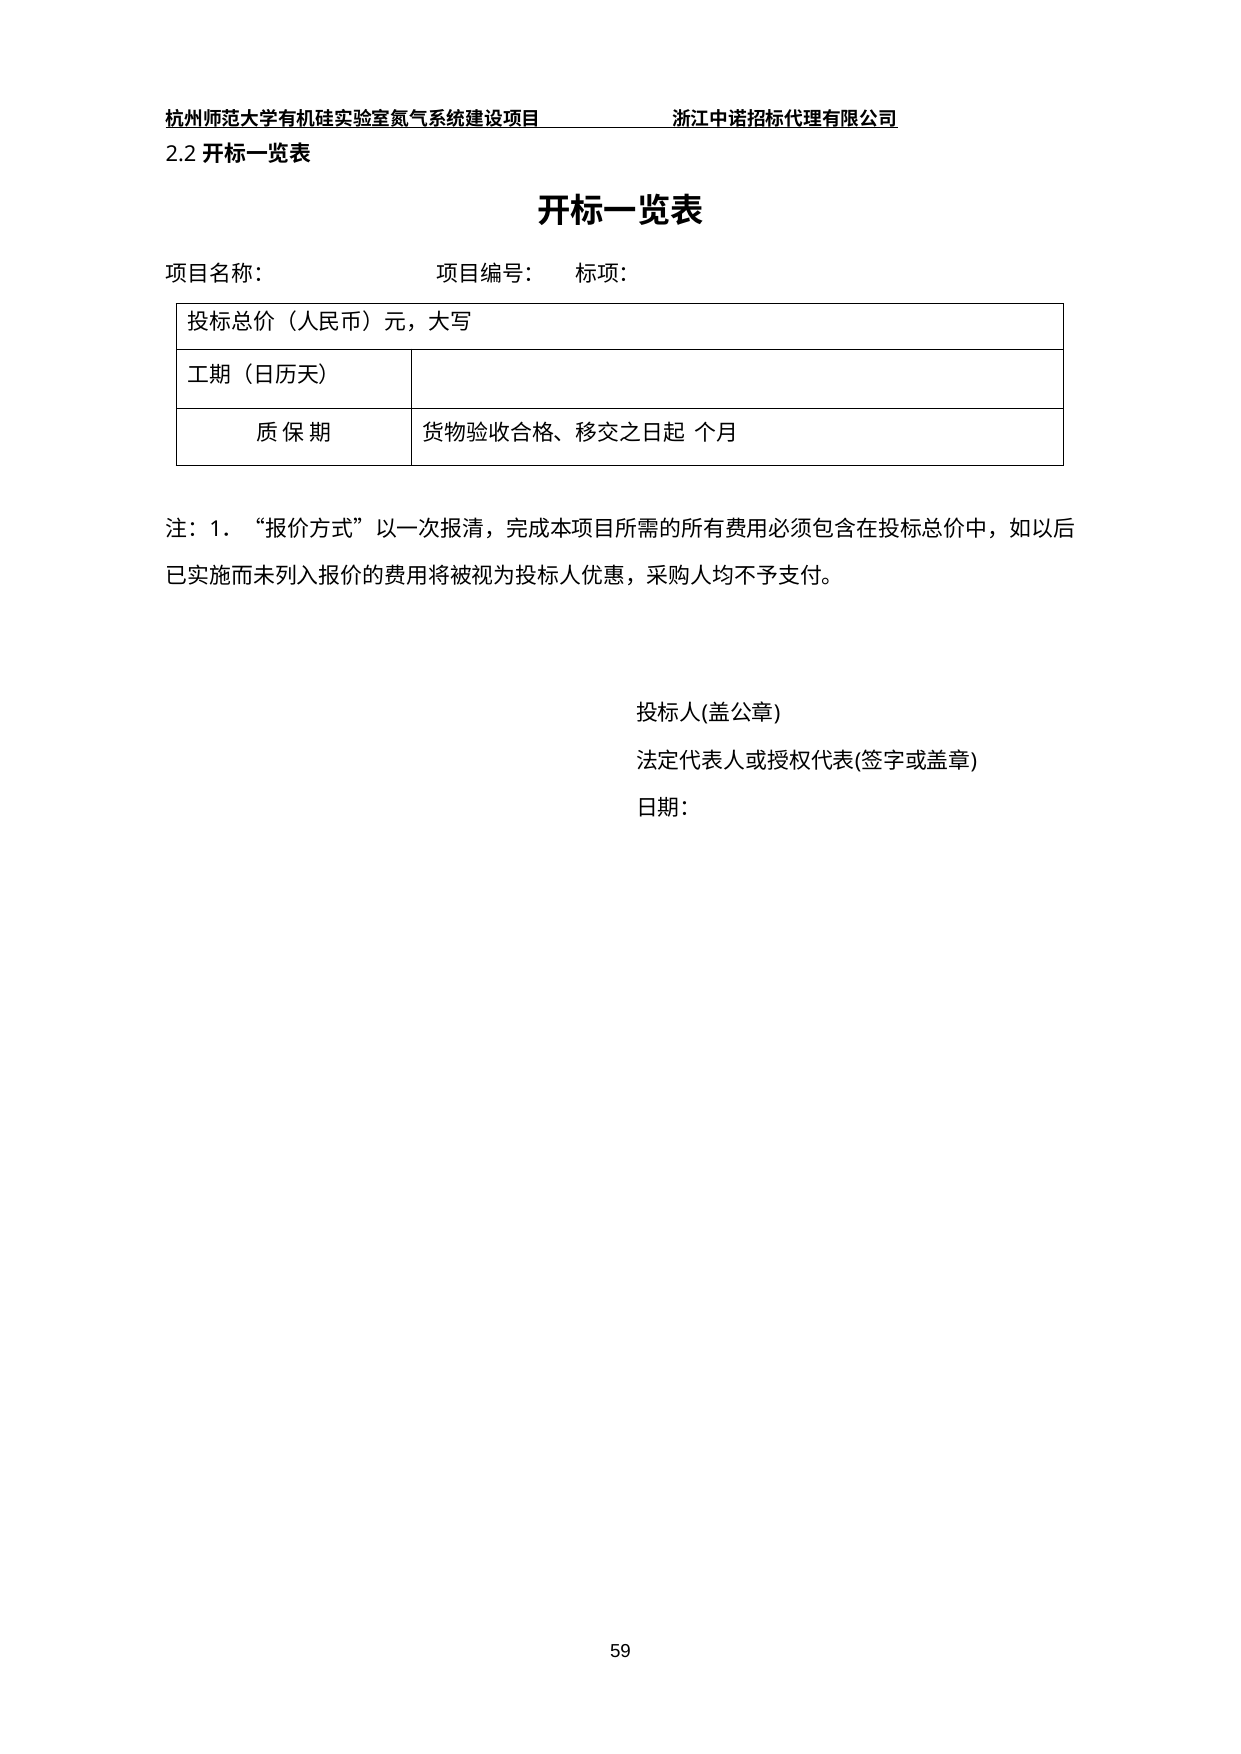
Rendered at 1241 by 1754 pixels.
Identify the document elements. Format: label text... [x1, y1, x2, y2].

text 2.2 开标一览表 [165, 136, 1075, 168]
text 投标人(盖公章) [165, 695, 1075, 727]
text 注：1．“报价方式”以一次报清，完成本项目所需的所有费用必须包含在投标总价中，如以后已实施而未列入报价的费用将被视为投标人优惠，采购人均不予支付。 [165, 511, 1075, 590]
table_cell 质 保 期 [177, 409, 411, 465]
text 法定代表人或授权代表(签字或盖章) [165, 743, 1075, 774]
table_cell 工期（日历天） [177, 350, 411, 408]
text 日期： [165, 790, 1075, 822]
text 开标一览表 [165, 183, 1075, 232]
text 项目名称： 项目编号： 标项： [165, 256, 1075, 287]
table_header 投标总价（人民币）元，大写 [177, 304, 1063, 348]
table_cell [412, 350, 1063, 408]
table_cell 货物验收合格、移交之日起 个月 [412, 409, 1063, 465]
